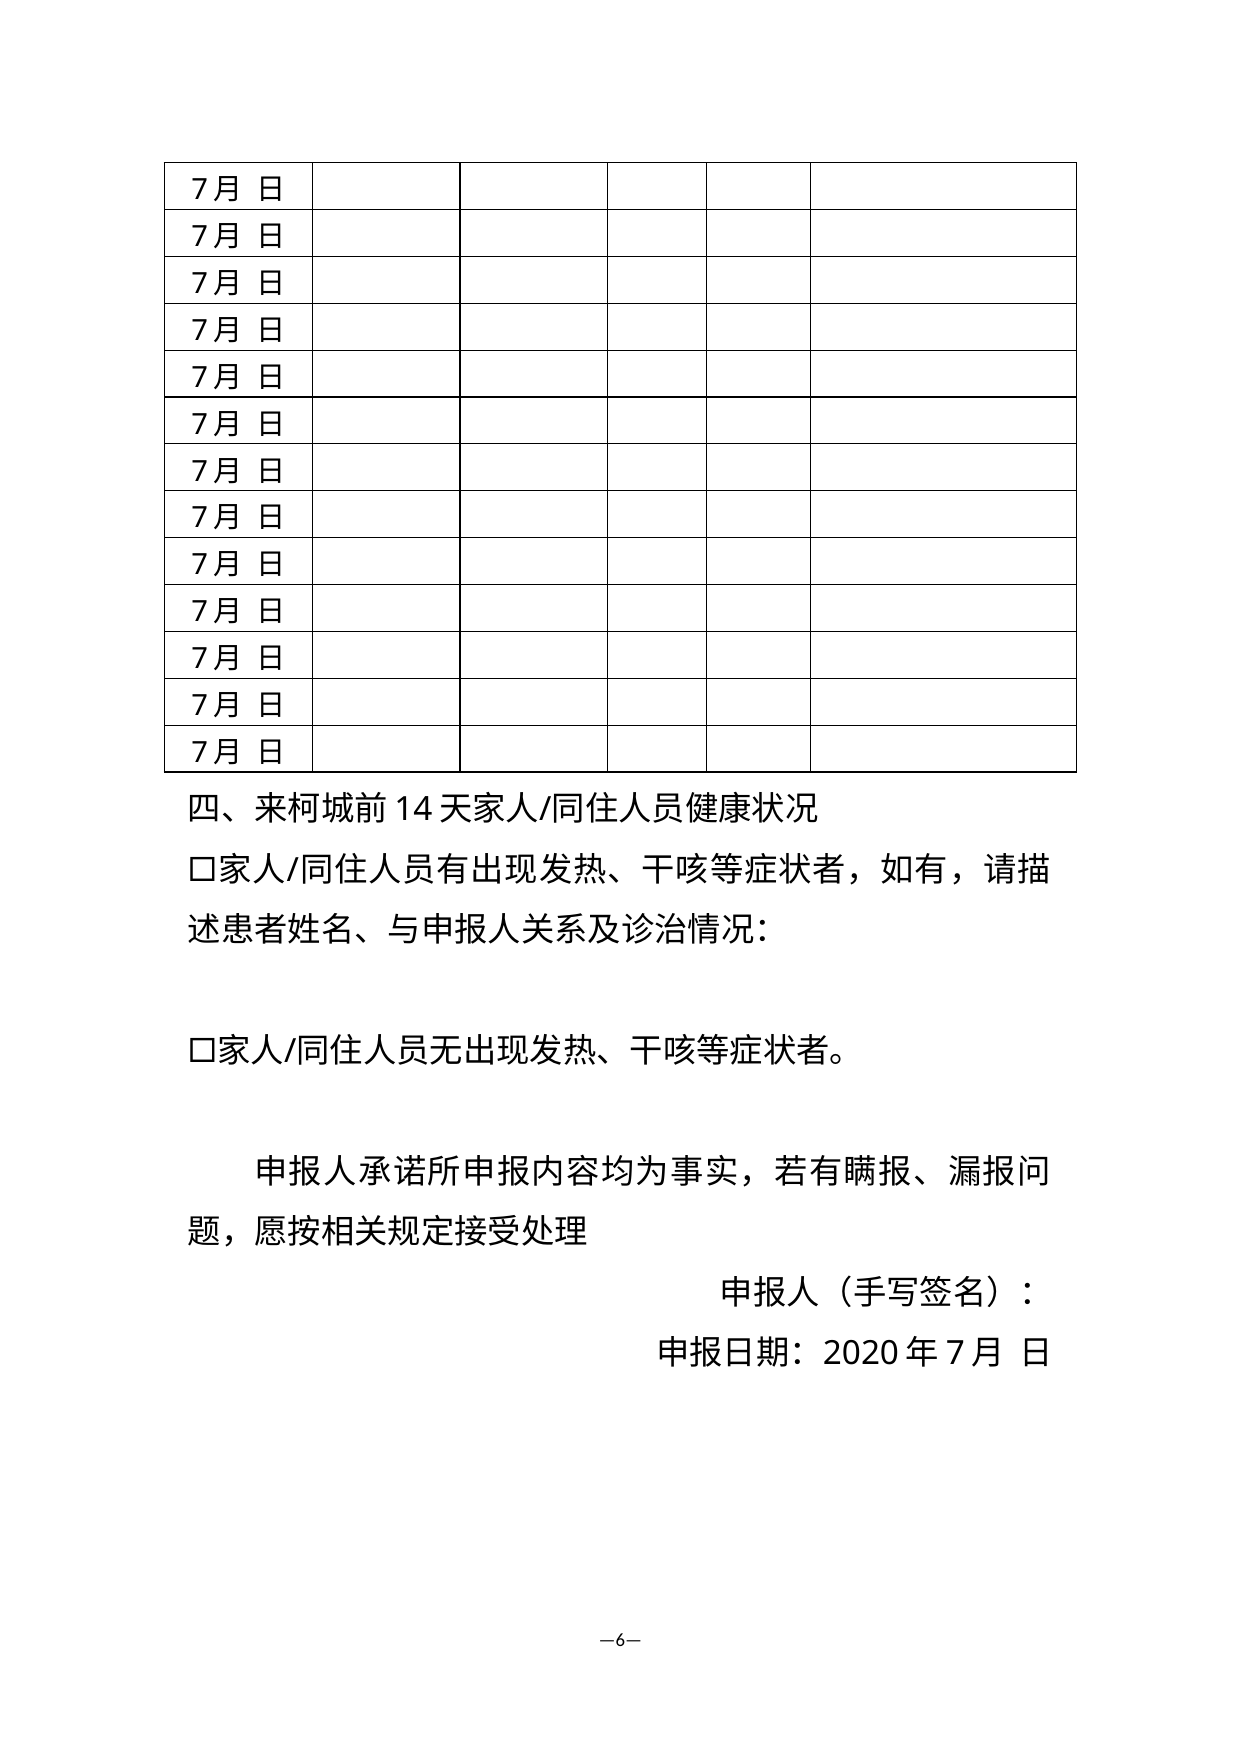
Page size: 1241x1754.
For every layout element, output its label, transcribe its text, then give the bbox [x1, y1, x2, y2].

table_cell [811, 163, 1076, 209]
table_cell 7月 日 [165, 304, 312, 349]
table_cell 7月 日 [165, 679, 312, 724]
table_cell [707, 585, 810, 631]
table_cell 7月 日 [165, 257, 312, 303]
table_cell [811, 726, 1076, 771]
table_cell [707, 163, 810, 209]
table_cell [608, 257, 706, 303]
table_cell [811, 257, 1076, 303]
text 申报人承诺所申报内容均为事实，若有瞒报、漏报问题，愿按相关规定接受处理 [187, 1135, 1053, 1256]
table_cell [461, 351, 607, 396]
table_cell [461, 491, 607, 537]
table_cell [811, 491, 1076, 537]
table_cell [461, 538, 607, 584]
table_cell [608, 679, 706, 724]
table_cell [313, 398, 459, 443]
table_cell [811, 585, 1076, 631]
table_cell [608, 398, 706, 443]
table_cell [811, 538, 1076, 584]
table_cell [461, 444, 607, 490]
table_cell 7月 日 [165, 632, 312, 678]
table_cell [707, 398, 810, 443]
table_cell [461, 304, 607, 349]
table_cell 7月 日 [165, 444, 312, 490]
table_cell [608, 491, 706, 537]
table_cell [608, 444, 706, 490]
table_cell [608, 726, 706, 771]
table_cell [461, 210, 607, 256]
table_cell [608, 585, 706, 631]
table_cell [811, 679, 1076, 724]
table_cell 7月 日 [165, 538, 312, 584]
table_cell [313, 491, 459, 537]
table_cell [707, 632, 810, 678]
table_cell [313, 304, 459, 349]
table_cell 7月 日 [165, 726, 312, 771]
table_cell 7月 日 [165, 163, 312, 209]
table_cell [313, 679, 459, 724]
table_cell [707, 679, 810, 724]
table_cell [707, 538, 810, 584]
table_cell [608, 538, 706, 584]
table_cell [608, 632, 706, 678]
table_cell 7月 日 [165, 210, 312, 256]
table_cell [313, 257, 459, 303]
table_cell [461, 679, 607, 724]
table_cell [608, 351, 706, 396]
table_cell [461, 163, 607, 209]
table_cell [313, 632, 459, 678]
text 四、来柯城前14天家人/同住人员健康状况 [187, 773, 1053, 833]
table_cell [461, 632, 607, 678]
table_cell [707, 257, 810, 303]
text 申报人（手写签名）： [187, 1256, 1053, 1316]
table_cell [461, 585, 607, 631]
table_cell [707, 444, 810, 490]
table_cell [707, 351, 810, 396]
table_cell [811, 210, 1076, 256]
table_cell [811, 444, 1076, 490]
table_cell [313, 351, 459, 396]
table_cell [811, 632, 1076, 678]
text 家人/同住人员有出现发热、干咳等症状者，如有，请描述患者姓名、与申报人关系及诊治情况： [187, 833, 1053, 954]
table_cell 7月 日 [165, 585, 312, 631]
table_cell [707, 491, 810, 537]
table_cell [313, 444, 459, 490]
text 家人/同住人员无出现发热、干咳等症状者。 [187, 1014, 1053, 1074]
table_cell [811, 304, 1076, 349]
table_cell [313, 726, 459, 771]
table_cell [461, 398, 607, 443]
table_cell [313, 210, 459, 256]
table_cell [313, 163, 459, 209]
table_cell [313, 585, 459, 631]
table_cell [608, 163, 706, 209]
table_cell [811, 398, 1076, 443]
table_cell [461, 726, 607, 771]
table_cell 7月 日 [165, 398, 312, 443]
table_cell [707, 726, 810, 771]
table_cell [608, 304, 706, 349]
table_cell [313, 538, 459, 584]
table_cell [707, 210, 810, 256]
table_cell [811, 351, 1076, 396]
table_cell [707, 304, 810, 349]
text 申报日期：2020年7月 日 [187, 1316, 1053, 1377]
table_cell [608, 210, 706, 256]
table_cell [461, 257, 607, 303]
table_cell 7月 日 [165, 491, 312, 537]
table_cell 7月 日 [165, 351, 312, 396]
